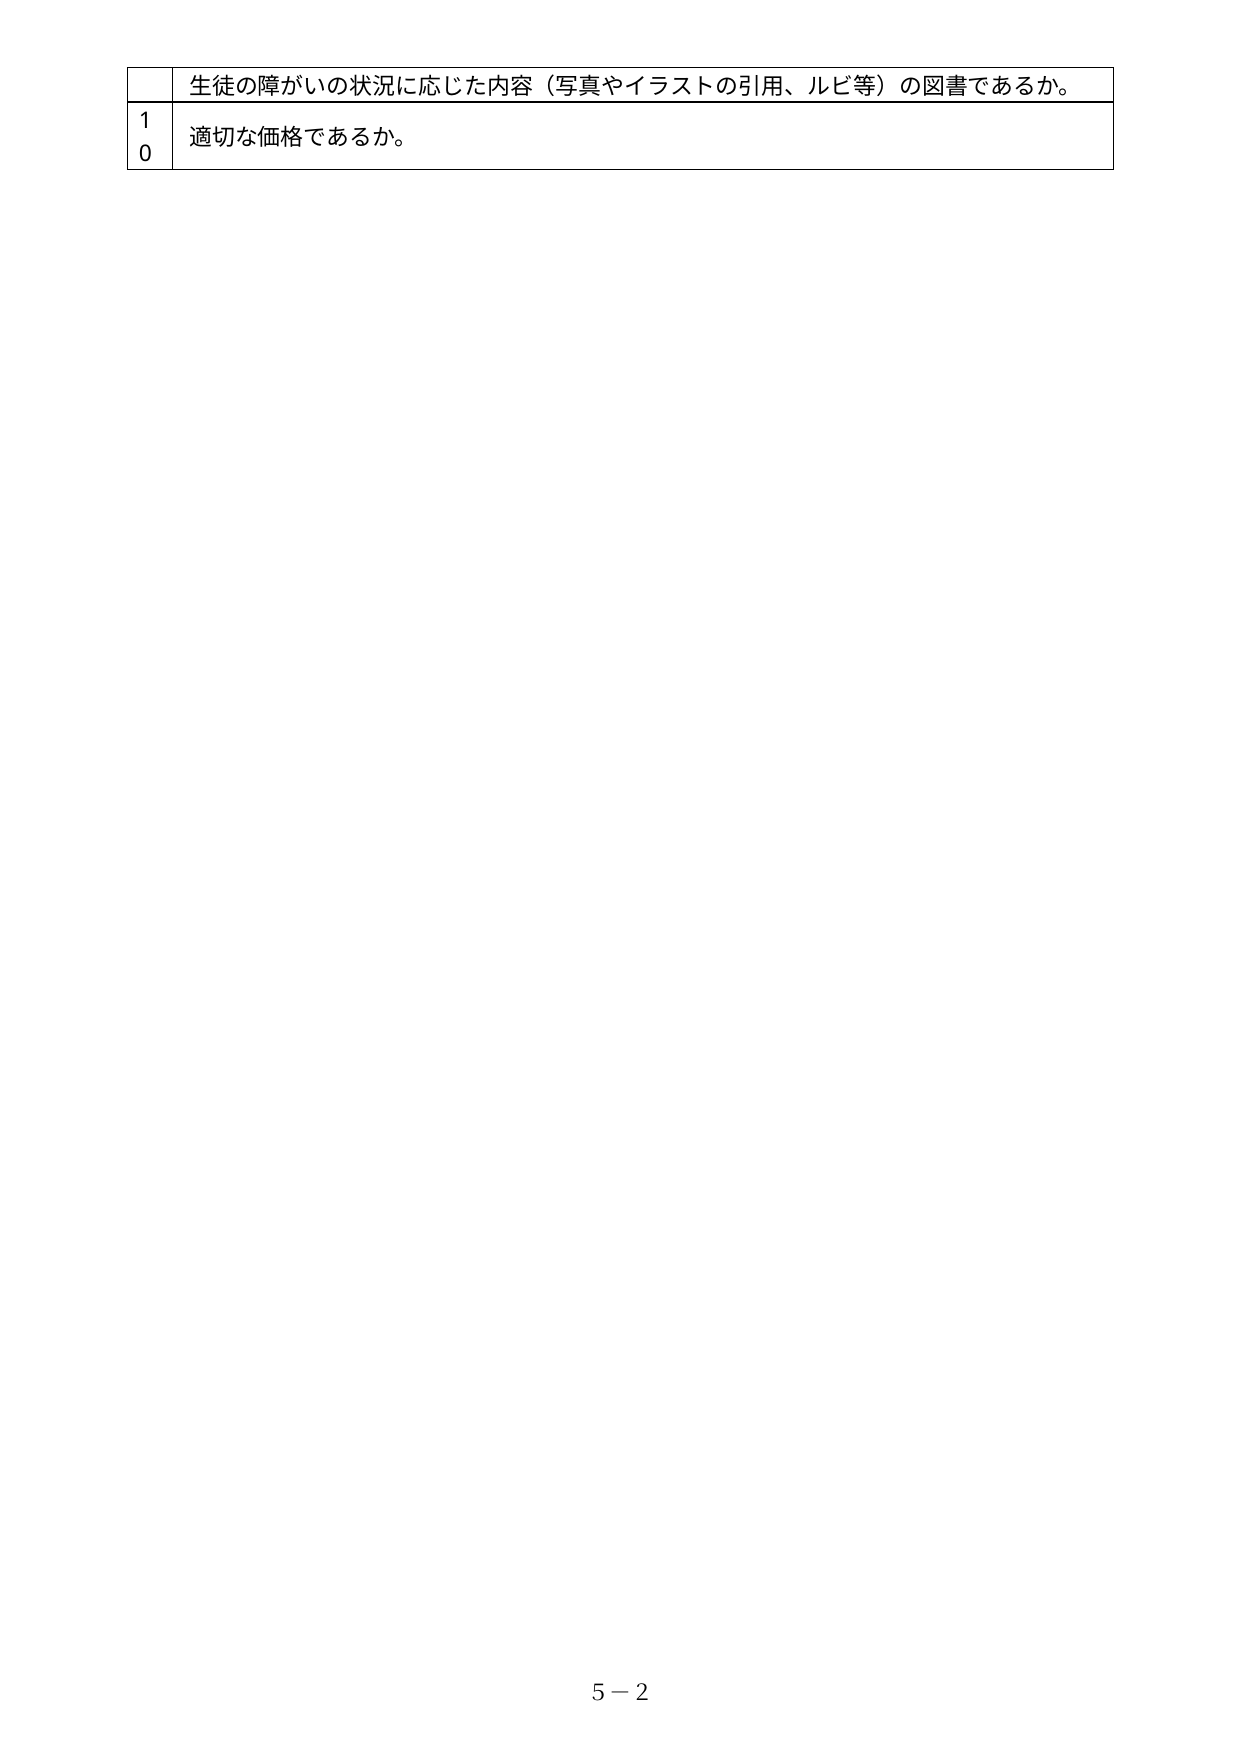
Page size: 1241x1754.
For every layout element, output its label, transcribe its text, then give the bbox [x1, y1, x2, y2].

table_cell 9 [128, 68, 172, 101]
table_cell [173, 68, 1113, 101]
table_cell 適切な価格であるか。 [173, 103, 1113, 169]
table_cell 10 [128, 103, 172, 169]
